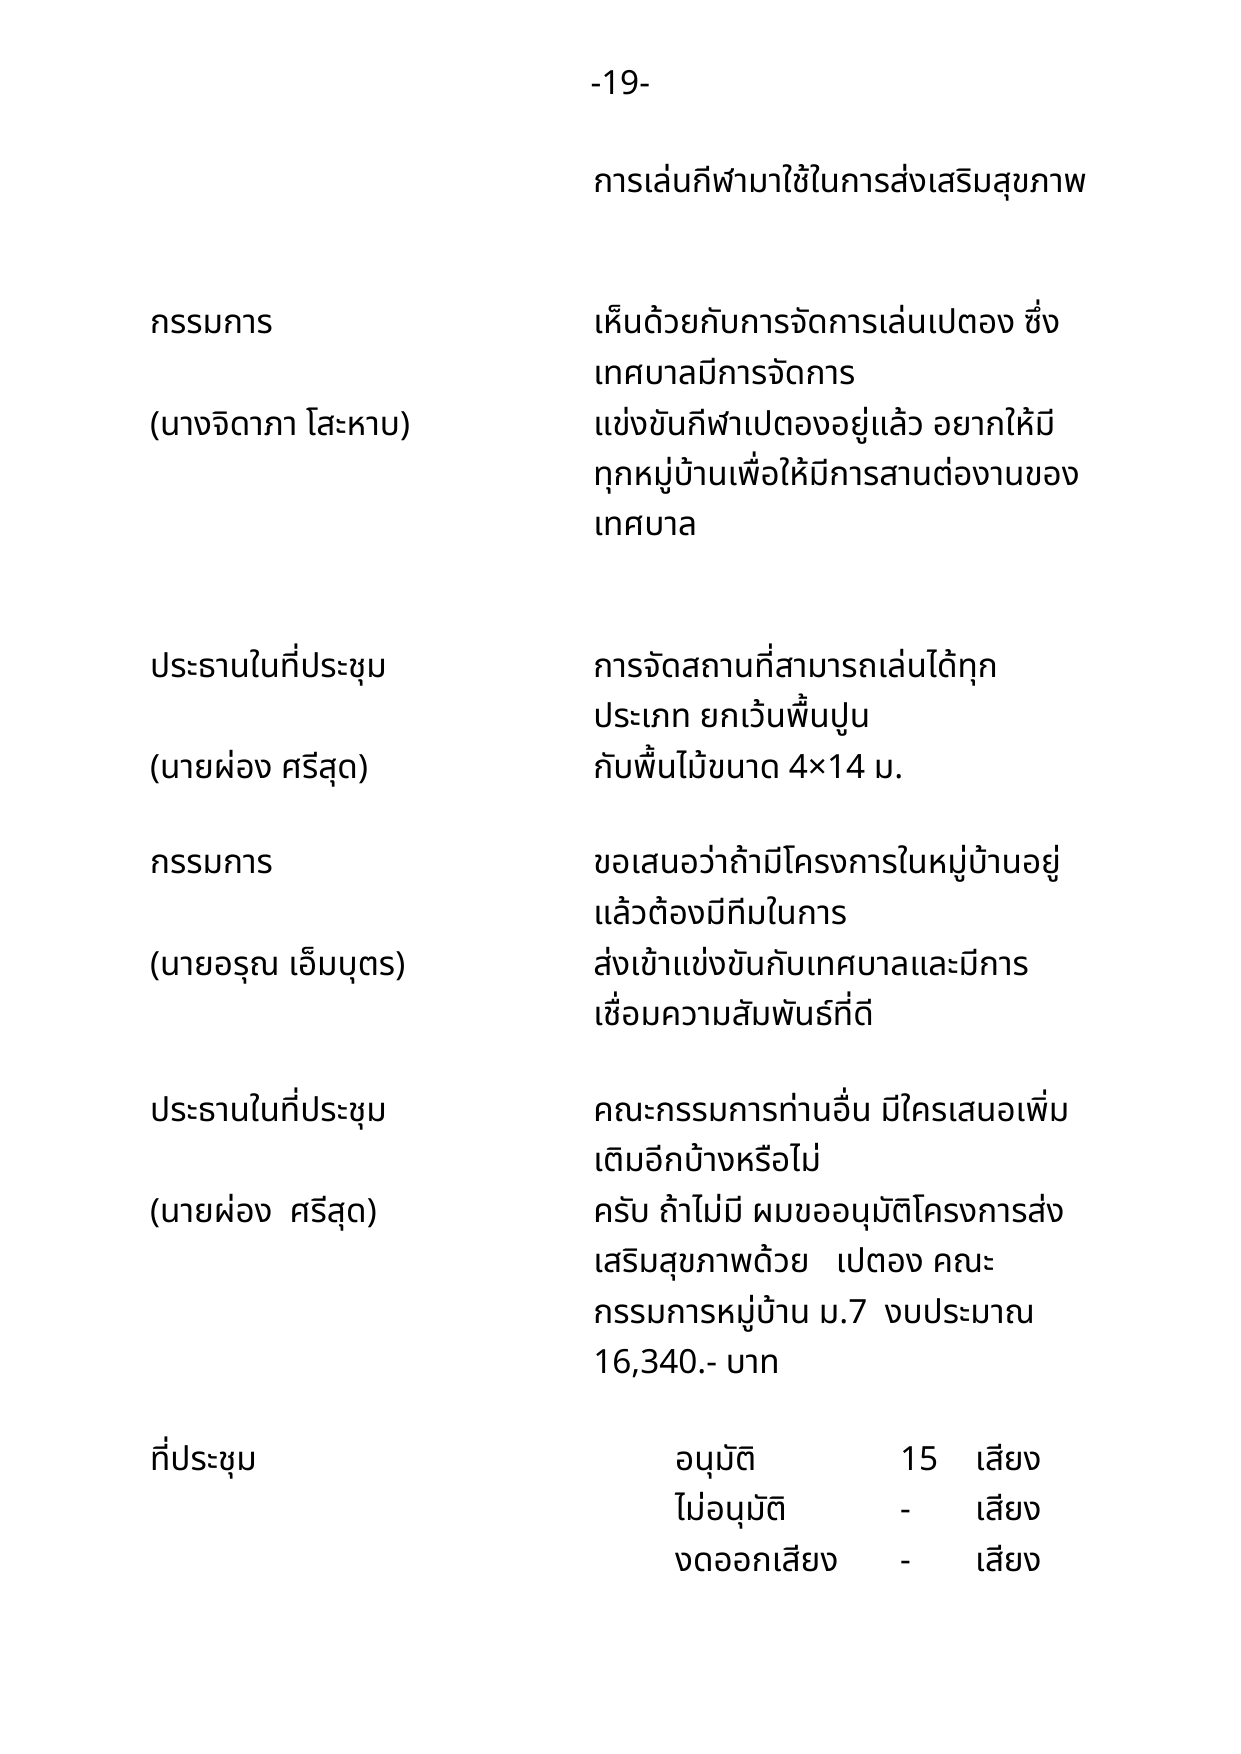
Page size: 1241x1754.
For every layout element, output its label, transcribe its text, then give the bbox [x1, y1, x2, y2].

text ประธานในที่ประชุม การจัดสถานที่สามารถเล่นได้ทุกประเภท ยกเว้นพื้นปูน [150, 642, 1090, 742]
text งดออกเสียง - เสียง [150, 1536, 1090, 1586]
text กรรมการ ขอเสนอว่าถ้ามีโครงการในหมู่บ้านอยู่แล้วต้องมีทีมในการ [150, 838, 1090, 939]
text ที่ประชุม อนุมัติ 15 เสียง [150, 1434, 1090, 1485]
text (นางจิดาภา โสะหาบ) แข่งขันกีฬาเปตองอยู่แล้ว อยากให้มีทุกหมู่บ้านเพื่อให้มีการสานต่องานของเทศบาล [150, 399, 1090, 551]
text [150, 157, 1090, 253]
text (นายผ่อง ศรีสุด) ครับ ถ้าไม่มี ผมขออนุมัติโครงการส่งเสริมสุขภาพด้วย เปตอง คณะกรรมการหมู่บ้าน ม.7 งบประมาณ 16,340.- บาท [150, 1187, 1090, 1389]
text ไม่อนุมัติ - เสียง [150, 1485, 1090, 1536]
text กรรมการ เห็นด้วยกับการจัดการเล่นเปตอง ซึ่งเทศบาลมีการจัดการ [150, 298, 1090, 399]
text (นายอรุณ เอ็มบุตร) ส่งเข้าแข่งขันกับเทศบาลและมีการเชื่อมความสัมพันธ์ที่ดี [150, 939, 1090, 1040]
text (นายผ่อง ศรีสุด) กับพื้นไม้ขนาด 4×14 ม. [150, 742, 1090, 793]
text ประธานในที่ประชุม คณะกรรมการท่านอื่น มีใครเสนอเพิ่มเติมอีกบ้างหรือไม่ [150, 1086, 1090, 1187]
